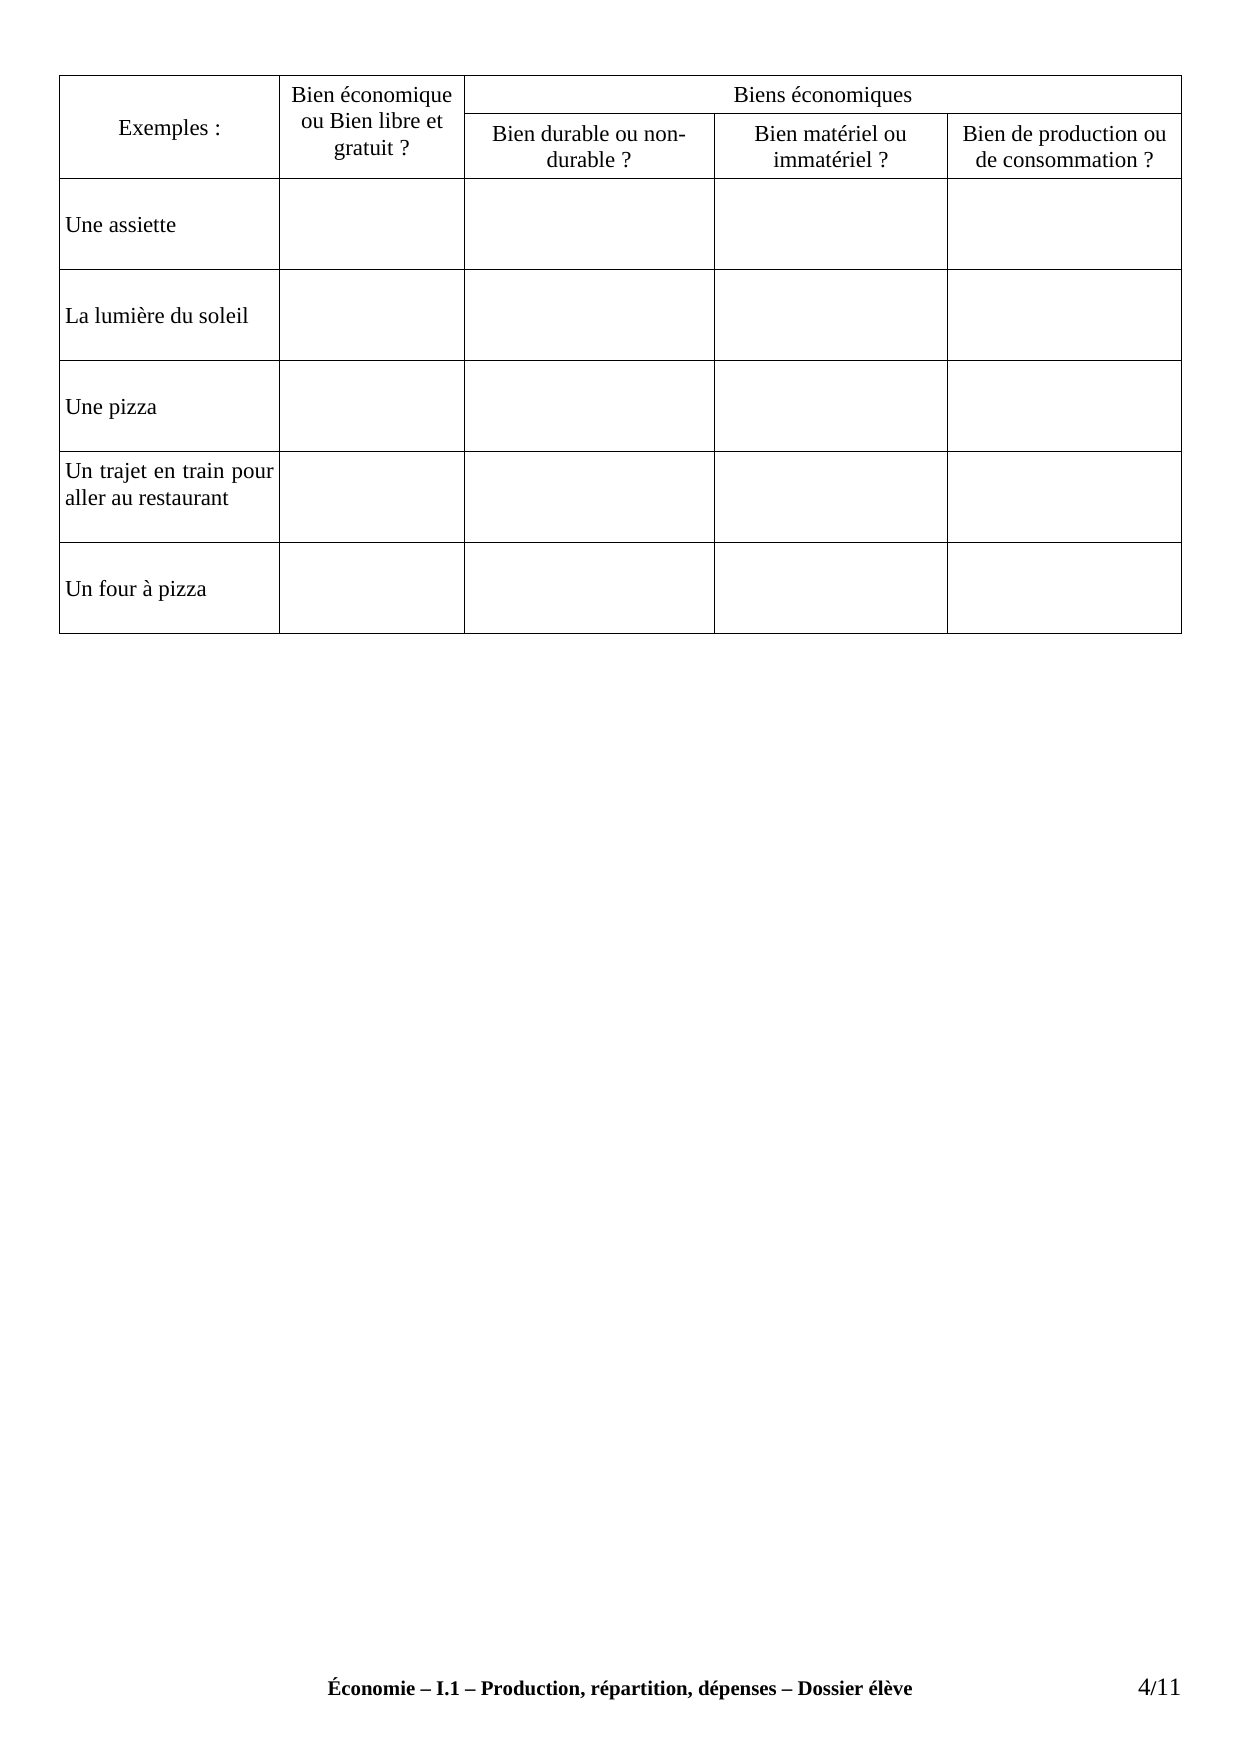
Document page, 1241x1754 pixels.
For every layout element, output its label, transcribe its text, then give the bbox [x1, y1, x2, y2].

table_header Exemples : [60, 76, 279, 178]
table_cell [948, 543, 1181, 633]
table_cell [715, 452, 947, 542]
table_cell [715, 179, 947, 269]
table_cell [715, 270, 947, 360]
table_cell [715, 361, 947, 451]
table_cell Bien durable ou non-durable ? [465, 114, 714, 178]
table_cell [280, 452, 464, 542]
table_cell [948, 179, 1181, 269]
table_cell [465, 179, 714, 269]
table_cell [465, 361, 714, 451]
table_cell [465, 543, 714, 633]
table_cell Un four à pizza [60, 543, 279, 633]
table_cell Une assiette [60, 179, 279, 269]
table_cell [280, 543, 464, 633]
table_cell Une pizza [60, 361, 279, 451]
table_cell [280, 270, 464, 360]
table_cell [280, 361, 464, 451]
table_cell [465, 452, 714, 542]
table_cell Bien de production ou de consommation ? [948, 114, 1181, 178]
table_cell [715, 543, 947, 633]
table_cell [948, 361, 1181, 451]
table_cell [948, 452, 1181, 542]
table_cell Un trajet en train pour aller au restaurant [60, 452, 279, 542]
table_cell La lumière du soleil [60, 270, 279, 360]
table_header Biens économiques [465, 76, 1181, 113]
table_cell Bien matériel ou immatériel ? [715, 114, 947, 178]
table_header Bien économique ou Bien libre et gratuit ? [280, 76, 464, 178]
table_cell [465, 270, 714, 360]
table_cell [948, 270, 1181, 360]
table_cell [280, 179, 464, 269]
